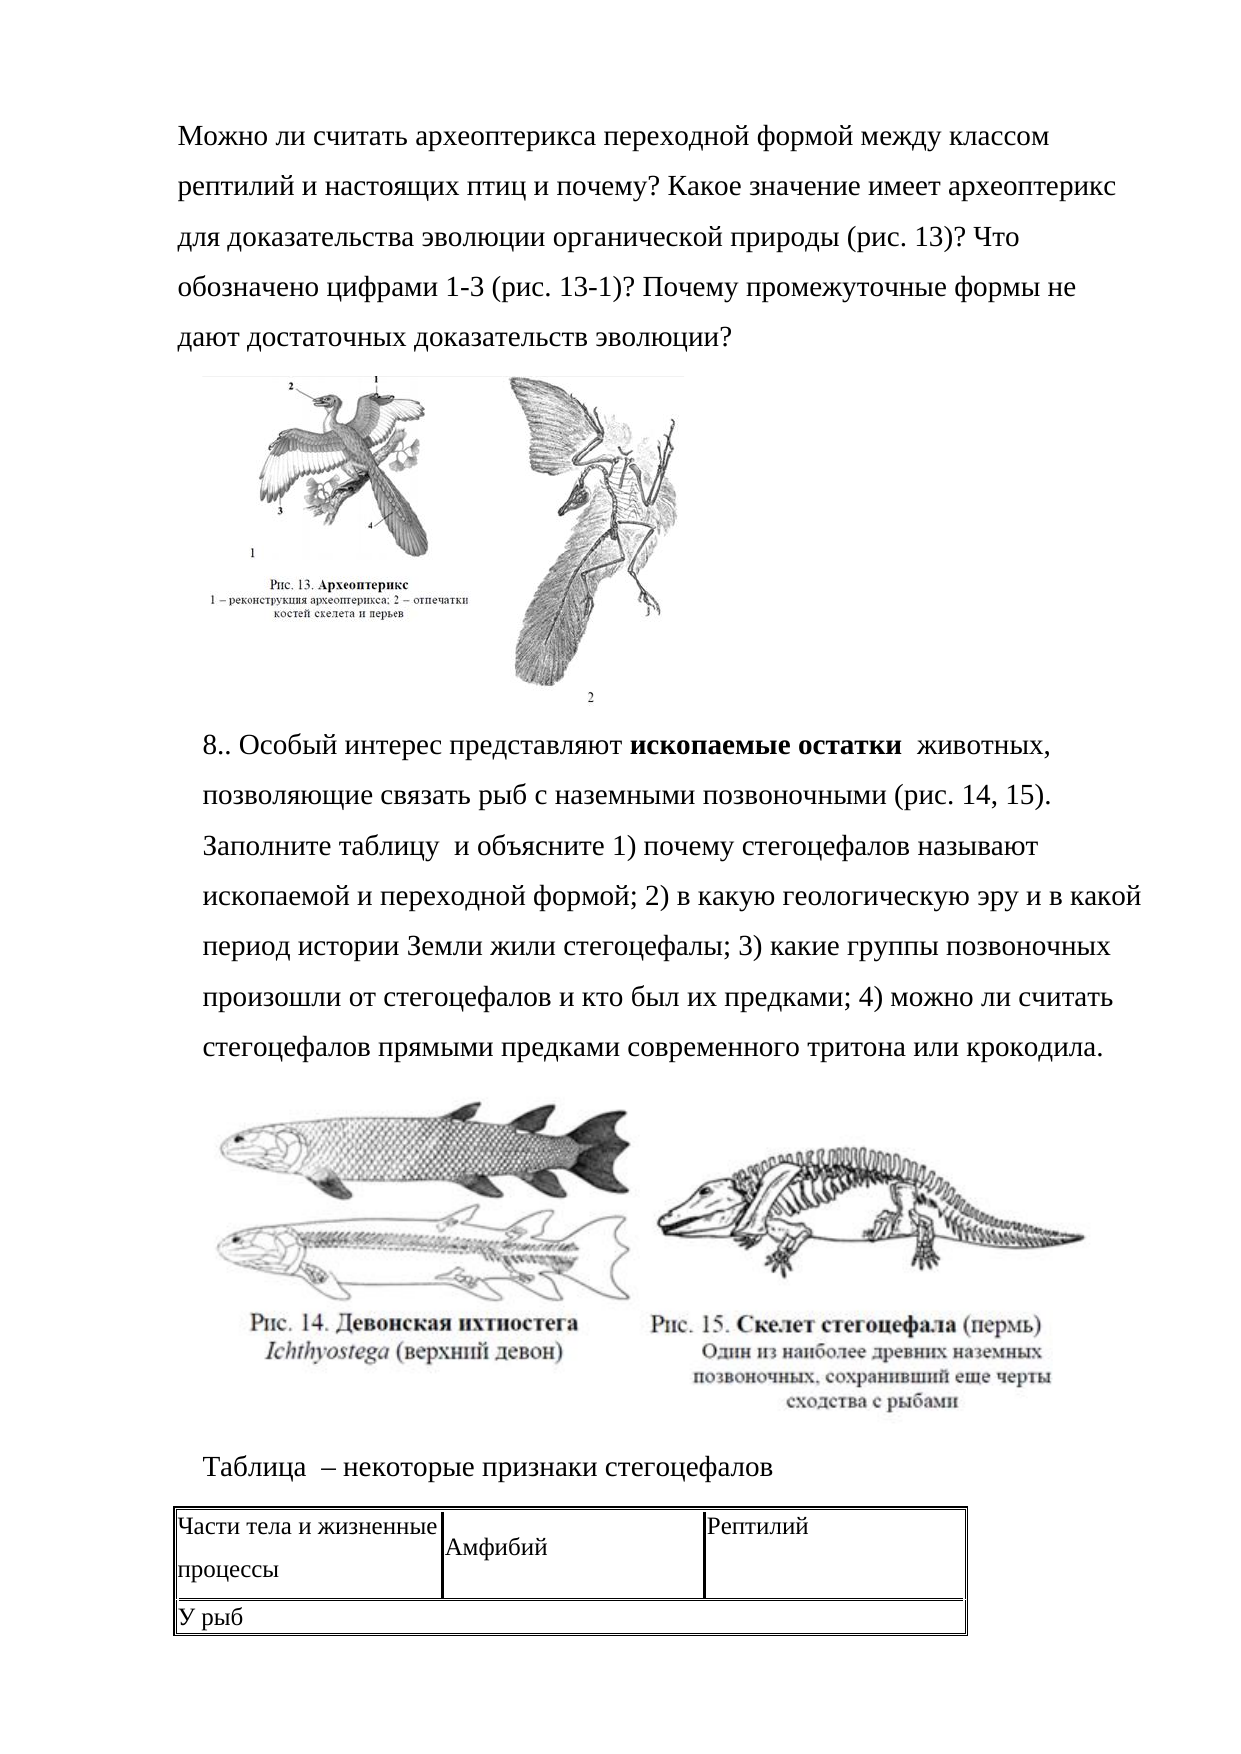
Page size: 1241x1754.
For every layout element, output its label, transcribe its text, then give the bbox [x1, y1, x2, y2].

picture [202, 376, 685, 707]
text 8.. Особый интерес представляют ископаемые остатки животных, позволяющие связать рыб с наземными позвоночными (рис. 14, 15). Заполните таблицу и объясните 1) почему стегоцефалов называют ископаемой и переходной формой; 2) в какую геологическую эру и в какой период истории Земли жили стегоцефалы; 3) какие группы позвоночных произошли от стегоцефалов и кто был их предками; 4) можно ли считать стегоцефалов прямыми предками современного тритона или крокодила. [202, 727, 1144, 1063]
text Можно ли считать археоптерикса переходной формой между классом рептилий и настоящих птиц и почему? Какое значение имеет археоптерикс для доказательства эволюции органической природы (рис. 13)? Что обозначено цифрами 1-3 (рис. 13-1)? Почему промежуточные формы не дают достаточных доказательств эволюции? [177, 118, 1144, 353]
table_header Амфибий [442, 1510, 704, 1597]
table_header Рептилий [704, 1510, 965, 1597]
picture [202, 1085, 1103, 1433]
table_cell У рыб [177, 1598, 965, 1633]
table_header Части тела и жизненные процессы [177, 1510, 442, 1597]
